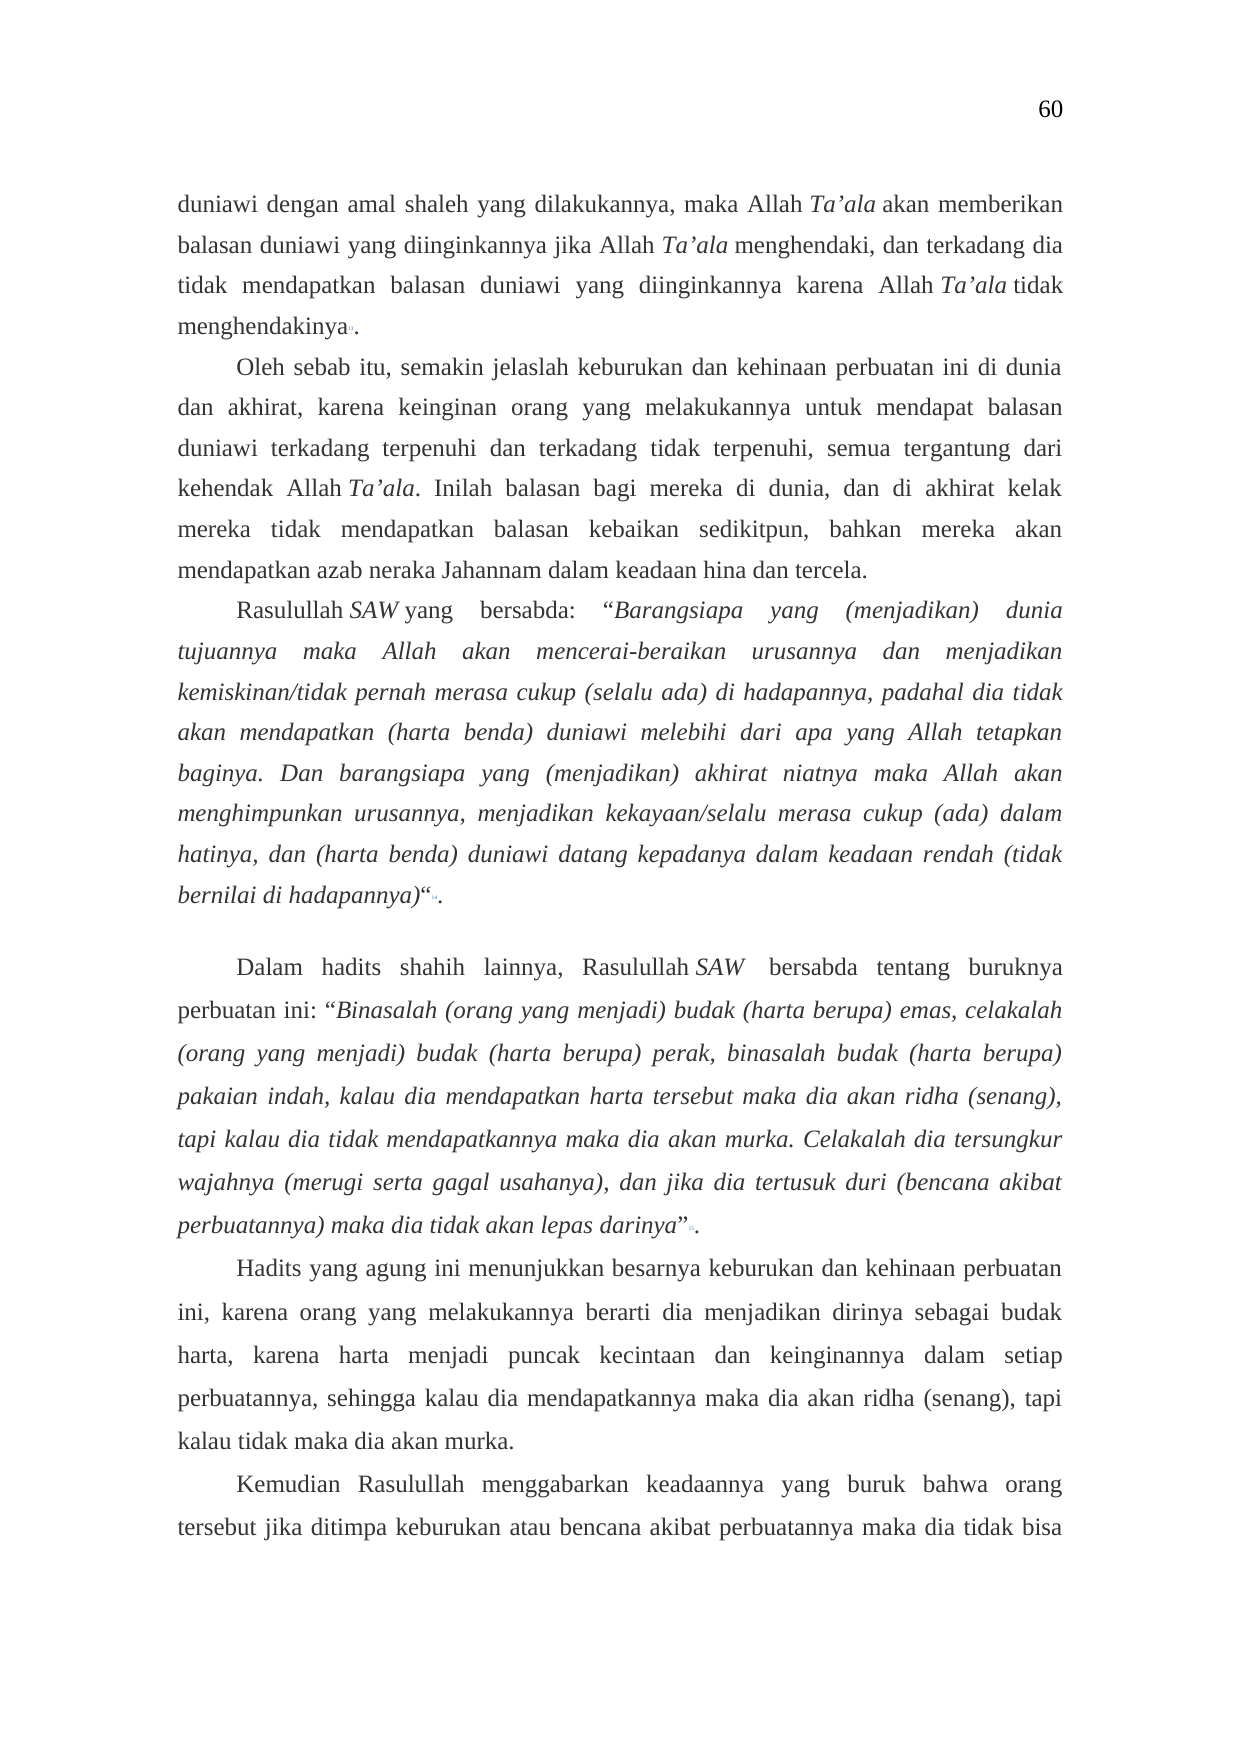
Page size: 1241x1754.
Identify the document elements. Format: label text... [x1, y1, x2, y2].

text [177, 177, 1063, 340]
text Oleh sebab itu, semakin jelaslah keburukan dan kehinaan perbuatan ini di dunia dan akhirat, karena keinginan orang yang melakukannya untuk mendapat balasan duniawi terkadang terpenuhi dan terkadang tidak terpenuhi, semua tergantung dari kehendak Allah Ta’ala. Inilah balasan bagi mereka di dunia, dan di akhirat kelak mereka tidak mendapatkan balasan kebaikan sedikitpun, bahkan mereka akan mendapatkan azab neraka Jahannam dalam keadaan hina dan tercela. [177, 340, 1063, 583]
text Rasulullah SAW yang bersabda: “Barangsiapa yang (menjadikan) dunia tujuannya maka Allah akan mencerai-beraikan urusannya dan menjadikan kemiskinan/tidak pernah merasa cukup (selalu ada) di hadapannya, padahal dia tidak akan mendapatkan (harta benda) duniawi melebihi dari apa yang Allah tetapkan baginya. Dan barangsiapa yang (menjadikan) akhirat niatnya maka Allah akan menghimpunkan urusannya, menjadikan kekayaan/selalu merasa cukup (ada) dalam hatinya, dan (harta benda) duniawi datang kepadanya dalam keadaan rendah (tidak bernilai di hadapannya)“14. [177, 583, 1063, 908]
text Hadits yang agung ini menunjukkan besarnya keburukan dan kehinaan perbuatan ini, karena orang yang melakukannya berarti dia menjadikan dirinya sebagai budak harta, karena harta menjadi puncak kecintaan dan keinginannya dalam setiap perbuatannya, sehingga kalau dia mendapatkannya maka dia akan ridha (senang), tapi kalau tidak maka dia akan murka. [177, 1253, 1063, 1455]
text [177, 1469, 1063, 1541]
text Dalam hadits shahih lainnya, Rasulullah SAW bersabda tentang buruknya perbuatan ini: “Binasalah (orang yang menjadi) budak (harta berupa) emas, celakalah (orang yang menjadi) budak (harta berupa) perak, binasalah budak (harta berupa) pakaian indah, kalau dia mendapatkan harta tersebut maka dia akan ridha (senang), tapi kalau dia tidak mendapatkannya maka dia akan murka. Celakalah dia tersungkur wajahnya (merugi serta gagal usahanya), dan jika dia tertusuk duri (bencana akibat perbuatannya) maka dia tidak akan lepas darinya”15. [177, 952, 1063, 1239]
